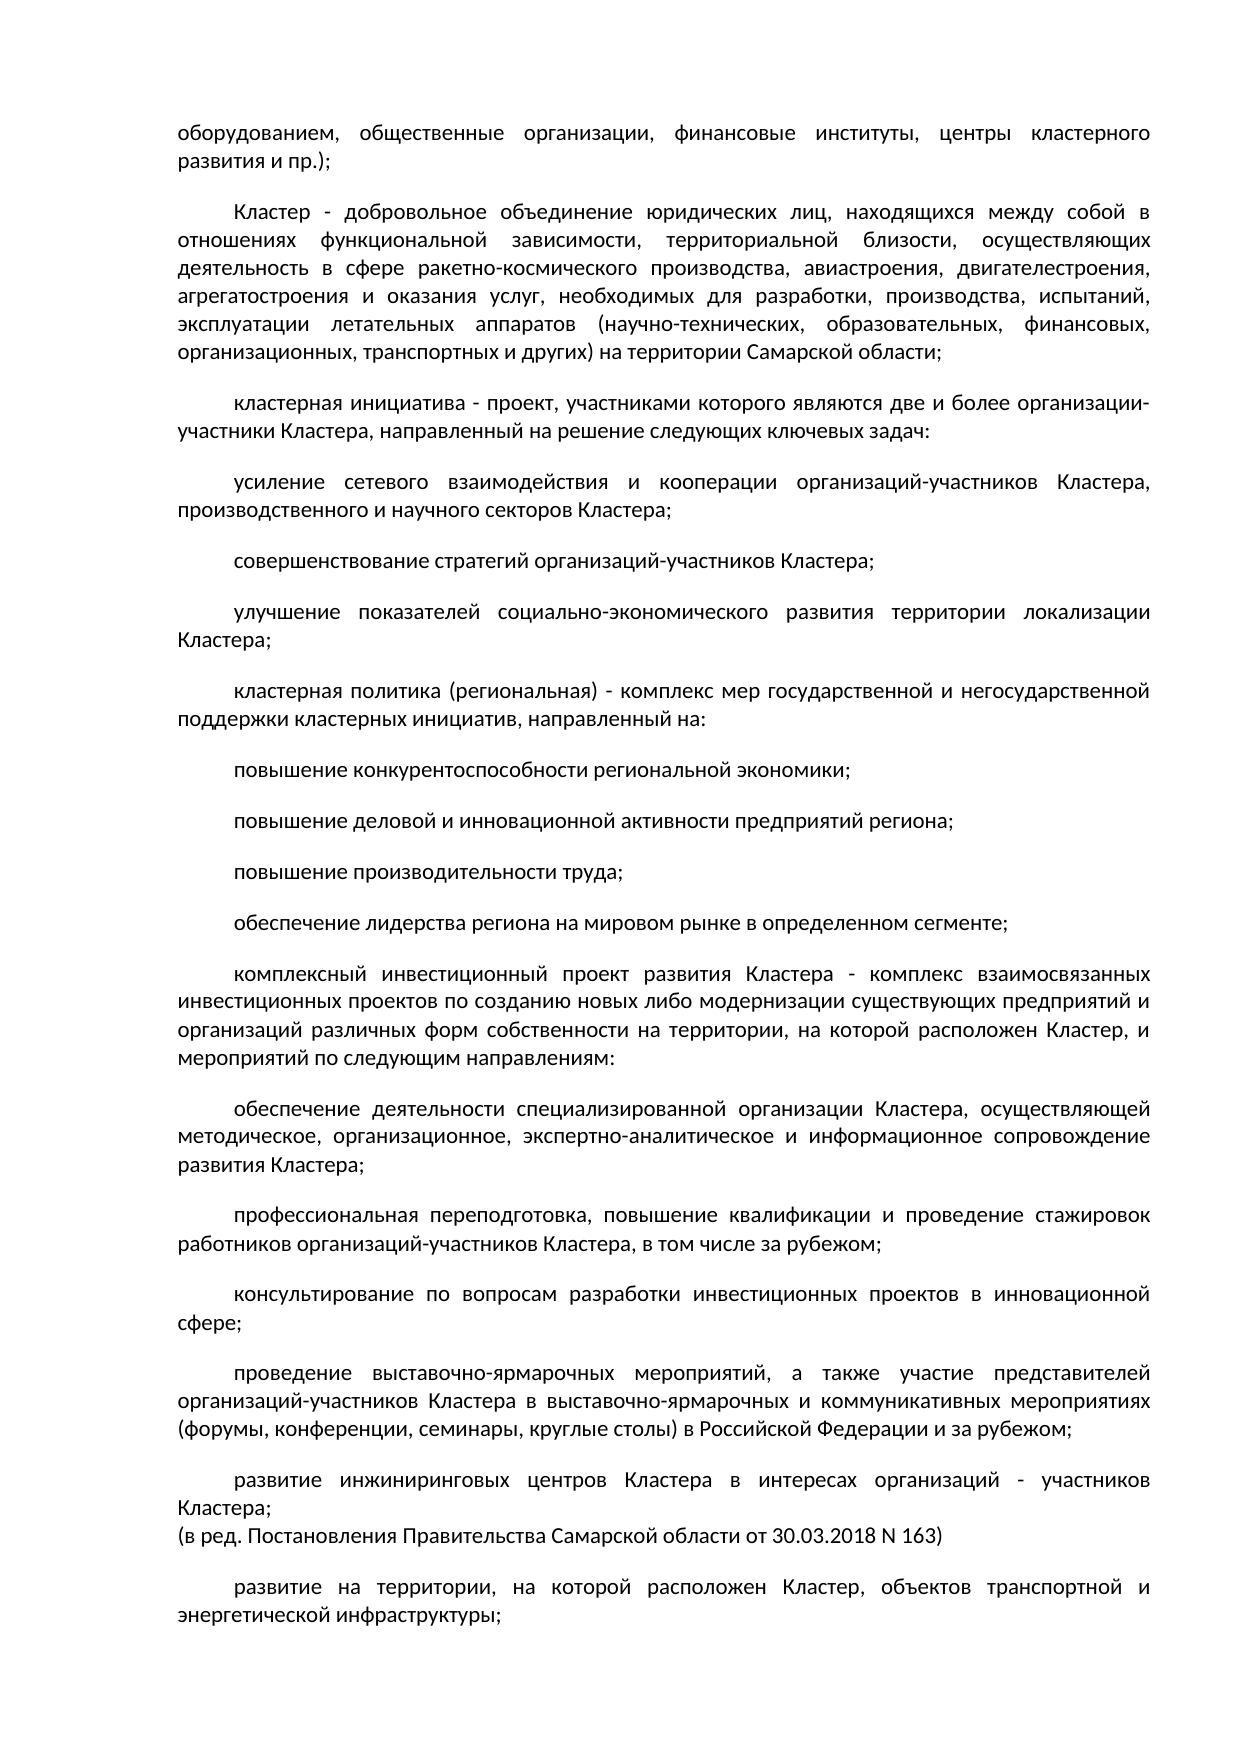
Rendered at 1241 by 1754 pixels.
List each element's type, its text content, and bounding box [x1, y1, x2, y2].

text развитие на территории, на которой расположен Кластер, объектов транспортной и энергетической инфраструктуры; [177, 1572, 1152, 1628]
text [177, 118, 1152, 174]
text обеспечение деятельности специализированной организации Кластера, осуществляющей методическое, организационное, экспертно-аналитическое и информационное сопровождение развития Кластера; [177, 1094, 1152, 1178]
text улучшение показателей социально-экономического развития территории локализации Кластера; [177, 597, 1152, 653]
text кластерная политика (региональная) - комплекс мер государственной и негосударственной поддержки кластерных инициатив, направленный на: [177, 676, 1152, 732]
text комплексный инвестиционный проект развития Кластера - комплекс взаимосвязанных инвестиционных проектов по созданию новых либо модернизации существующих предприятий и организаций различных форм собственности на территории, на которой расположен Кластер, и мероприятий по следующим направлениям: [177, 959, 1152, 1071]
text обеспечение лидерства региона на мировом рынке в определенном сегменте; [177, 908, 1152, 936]
text совершенствование стратегий организаций-участников Кластера; [177, 546, 1152, 574]
text Кластер - добровольное объединение юридических лиц, находящихся между собой в отношениях функциональной зависимости, территориальной близости, осуществляющих деятельность в сфере ракетно-космического производства, авиастроения, двигателестроения, агрегатостроения и оказания услуг, необходимых для разработки, производства, испытаний, эксплуатации летательных аппаратов (научно-технических, образовательных, финансовых, организационных, транспортных и других) на территории Самарской области; [177, 197, 1152, 365]
text повышение производительности труда; [177, 857, 1152, 885]
text кластерная инициатива - проект, участниками которого являются две и более организации-участники Кластера, направленный на решение следующих ключевых задач: [177, 388, 1152, 444]
text профессиональная переподготовка, повышение квалификации и проведение стажировок работников организаций-участников Кластера, в том числе за рубежом; [177, 1201, 1152, 1257]
text усиление сетевого взаимодействия и кооперации организаций-участников Кластера, производственного и научного секторов Кластера; [177, 467, 1152, 523]
text повышение деловой и инновационной активности предприятий региона; [177, 806, 1152, 834]
text повышение конкурентоспособности региональной экономики; [177, 755, 1152, 783]
text (в ред. Постановления Правительства Самарской области от 30.03.2018 N 163) [177, 1522, 1152, 1549]
text проведение выставочно-ярмарочных мероприятий, а также участие представителей организаций-участников Кластера в выставочно-ярмарочных и коммуникативных мероприятиях (форумы, конференции, семинары, круглые столы) в Российской Федерации и за рубежом; [177, 1358, 1152, 1443]
text консультирование по вопросам разработки инвестиционных проектов в инновационной сфере; [177, 1279, 1152, 1336]
text развитие инжиниринговых центров Кластера в интересах организаций - участников Кластера; [177, 1466, 1152, 1522]
